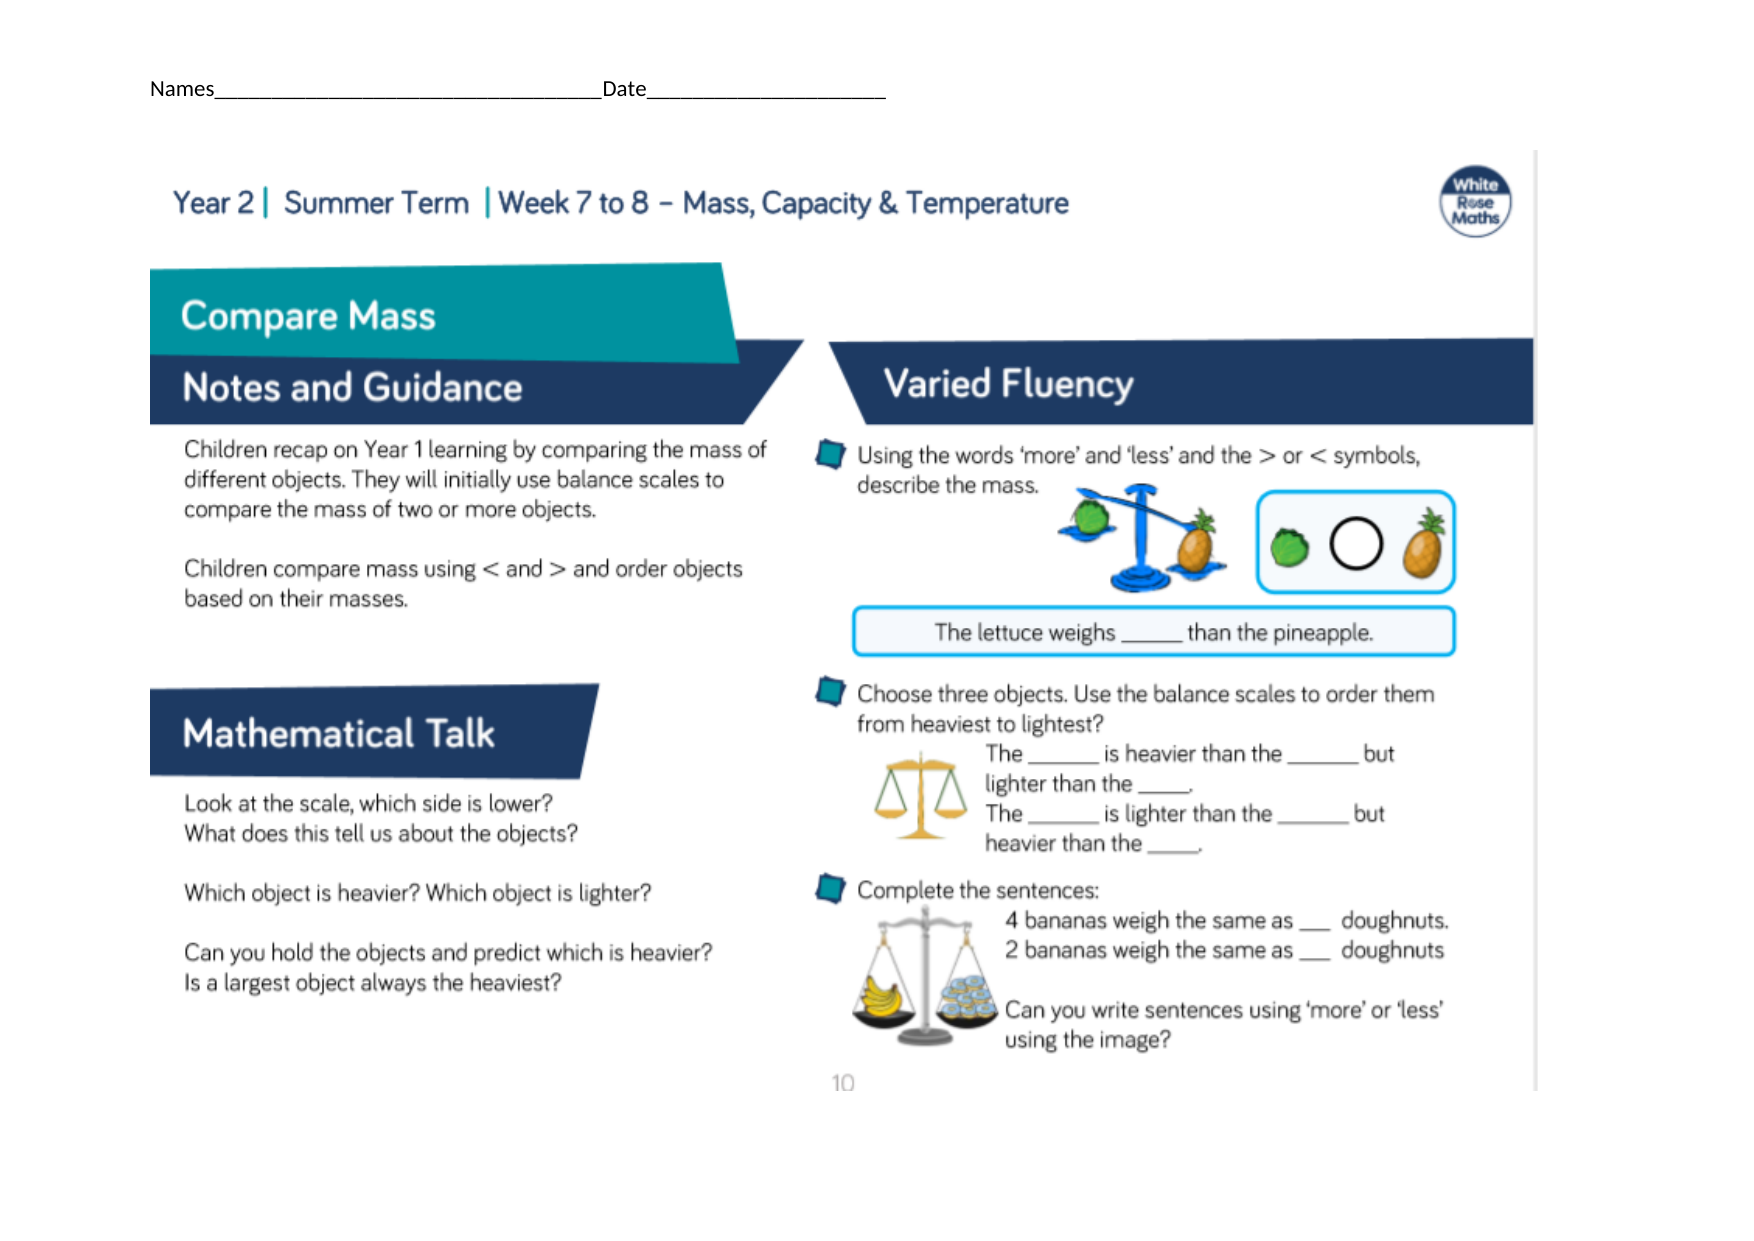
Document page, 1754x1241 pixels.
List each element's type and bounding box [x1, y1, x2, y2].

picture [150, 150, 1538, 1091]
